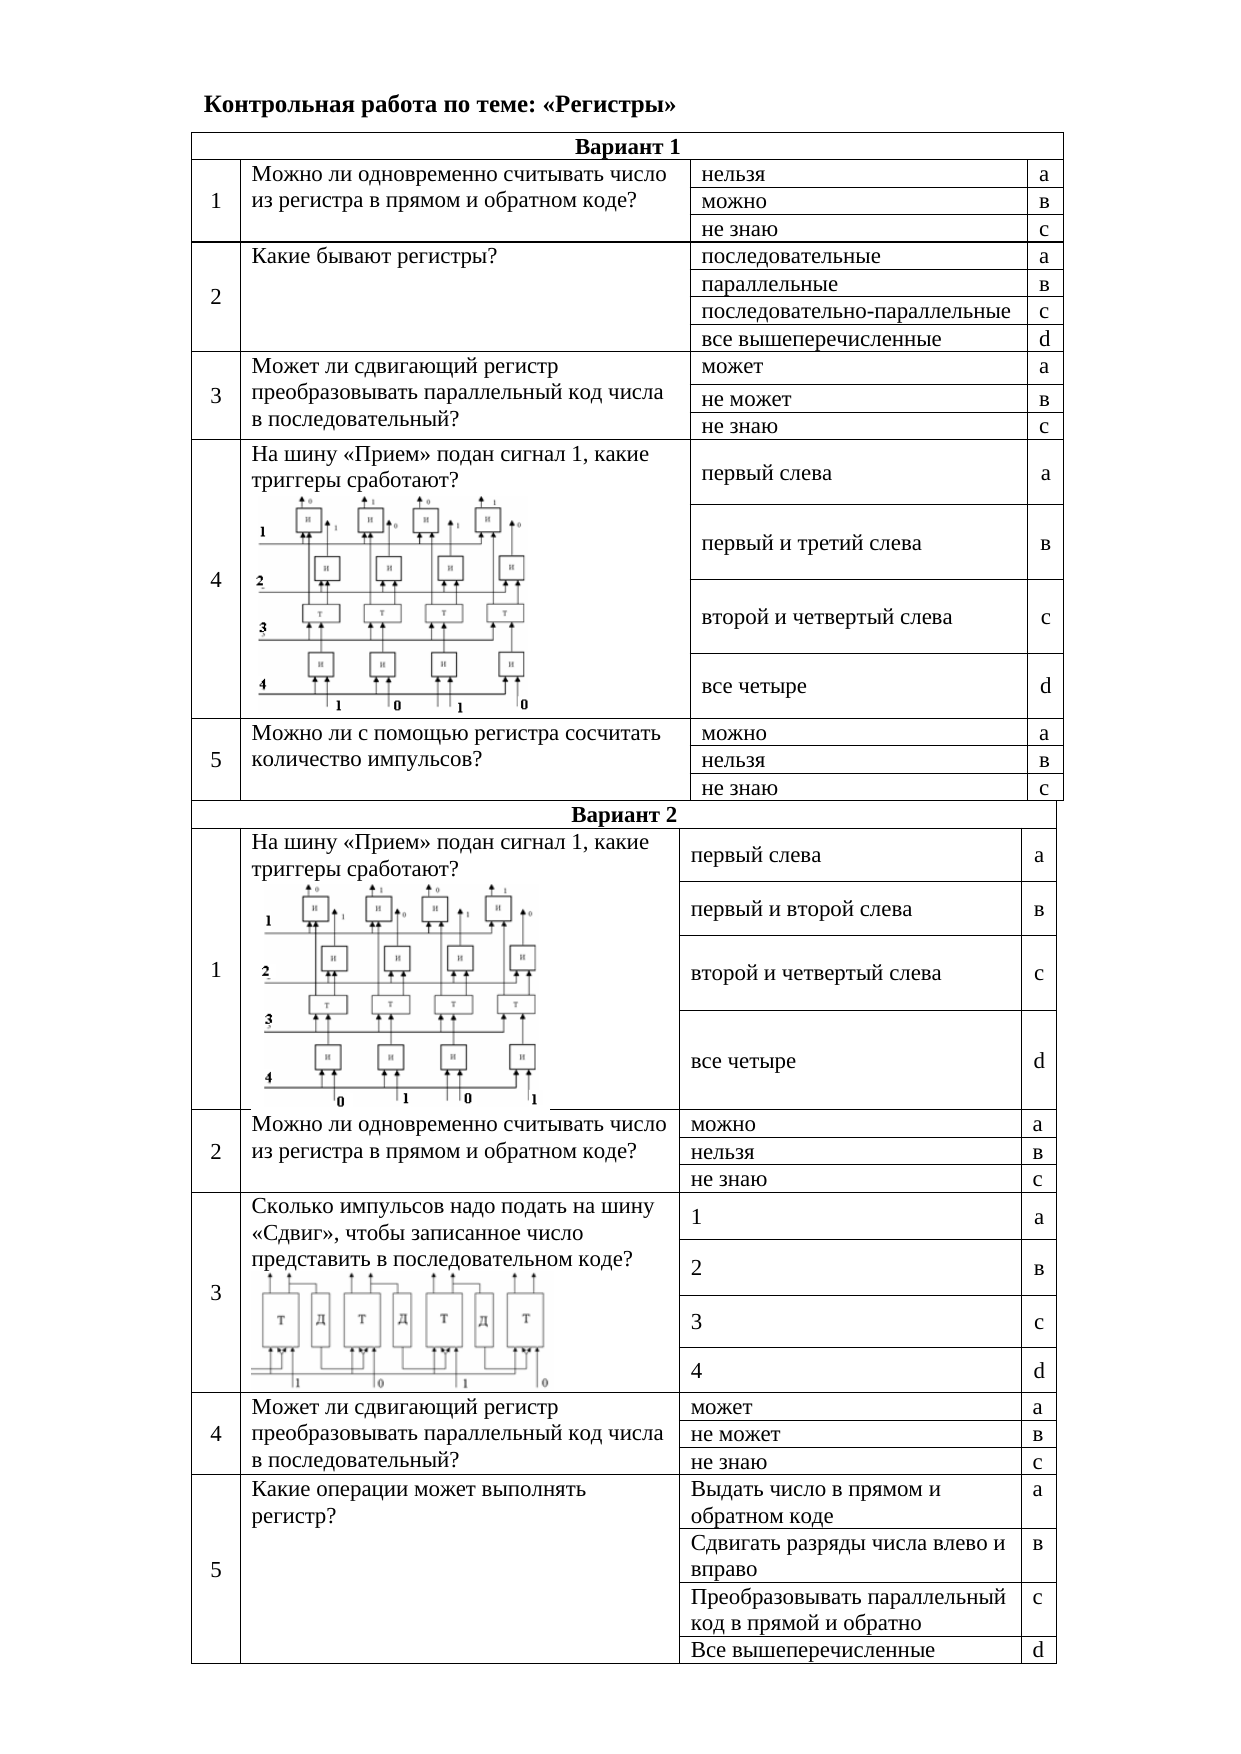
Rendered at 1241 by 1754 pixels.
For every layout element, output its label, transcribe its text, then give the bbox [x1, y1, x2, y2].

table_cell в [1022, 1240, 1056, 1295]
table_header Вариант 1 [192, 133, 1063, 159]
table_cell а [1022, 1110, 1056, 1137]
table_cell 4 [192, 440, 240, 718]
table_cell 4 [192, 1393, 240, 1474]
table_cell можно [680, 1110, 1021, 1137]
table_cell 1 [680, 1193, 1021, 1239]
picture [251, 1271, 557, 1392]
table_cell d [1028, 654, 1063, 718]
table_cell с [1028, 413, 1063, 439]
table_cell 5 [192, 719, 240, 800]
table_cell Все вышеперечисленные [680, 1637, 1021, 1663]
table_cell а [1028, 719, 1063, 745]
table_cell в [1022, 1529, 1056, 1582]
table_cell Какие операции может выполнять регистр? [241, 1475, 679, 1663]
table_cell 2 [192, 243, 240, 351]
table_cell а [1022, 1475, 1056, 1528]
picture [251, 881, 550, 1110]
table_cell параллельные [691, 270, 1027, 296]
table_cell а [1028, 243, 1063, 269]
table_cell 3 [192, 1193, 240, 1392]
table_cell можно [691, 188, 1027, 214]
table_cell первый слева [680, 829, 1021, 881]
table_cell второй и четвертый слева [691, 580, 1027, 653]
table_cell 5 [192, 1475, 240, 1663]
text Контрольная работа по теме: «Регистры» [103, 89, 1152, 117]
table_cell первый и второй слева [680, 882, 1021, 934]
table_cell с [1028, 297, 1063, 323]
table_cell с [1028, 580, 1063, 653]
table_cell d [1022, 1637, 1056, 1663]
table_cell 2 [680, 1240, 1021, 1295]
table_cell Сдвигать разряды числа влево и вправо [680, 1529, 1021, 1582]
table_cell Можно ли одновременно считывать число из регистра в прямом и обратном коде? [241, 1110, 679, 1192]
table_cell все четыре [680, 1011, 1021, 1109]
table_cell с [1022, 1296, 1056, 1347]
table_cell Выдать число в прямом и обратном коде [680, 1475, 1021, 1528]
table_cell Преобразовывать параллельный код в прямой и обратно [680, 1583, 1021, 1636]
table_cell Вариант 2 [192, 801, 1056, 827]
table_cell не знаю [680, 1448, 1021, 1474]
table_cell 1 [192, 829, 240, 1109]
table_cell 1 [192, 160, 240, 241]
table_cell не знаю [691, 215, 1027, 241]
table_cell Может ли сдвигающий регистр преобразовывать параллельный код числа в последовательный? [241, 352, 690, 439]
table_cell нельзя [680, 1138, 1021, 1164]
table_cell На шину «Прием» подан сигнал 1, какие триггеры сработают? [241, 440, 690, 718]
table_cell а [1028, 160, 1063, 187]
table_cell 2 [192, 1110, 240, 1192]
table_cell На шину «Прием» подан сигнал 1, какие триггеры сработают? [241, 829, 679, 1109]
table_cell d [1022, 1011, 1056, 1109]
table_cell последовательные [691, 243, 1027, 269]
table_cell первый и третий слева [691, 505, 1027, 579]
table_cell 4 [680, 1348, 1021, 1392]
table_cell можно [691, 719, 1027, 745]
table_cell в [1022, 1138, 1056, 1164]
table_cell нельзя [691, 160, 1027, 187]
table_cell в [1022, 882, 1056, 934]
table_cell с [1022, 936, 1056, 1009]
table_cell Сколько импульсов надо подать на шину «Сдвиг», чтобы записанное число представить в последовательном коде? [241, 1193, 679, 1392]
table_cell с [1022, 1165, 1056, 1192]
table_cell d [1028, 325, 1063, 351]
table_cell все вышеперечисленные [691, 325, 1027, 351]
table_cell а [1022, 1393, 1056, 1419]
table_cell d [1022, 1348, 1056, 1392]
table_cell в [1028, 746, 1063, 773]
table_cell в [1028, 505, 1063, 579]
table_cell последовательно-параллельные [691, 297, 1027, 323]
table_cell с [1022, 1448, 1056, 1474]
table_cell с [1028, 215, 1063, 241]
table_cell не знаю [691, 774, 1027, 800]
table_cell не знаю [680, 1165, 1021, 1192]
table_cell Можно ли с помощью регистра сосчитать количество импульсов? [241, 719, 690, 800]
table_cell 3 [192, 352, 240, 439]
table_cell Можно ли одновременно считывать число из регистра в прямом и обратном коде? [241, 160, 690, 241]
table_cell Какие бывают регистры? [241, 243, 690, 351]
table_cell Может ли сдвигающий регистр преобразовывать параллельный код числа в последовательный? [241, 1393, 679, 1474]
table_cell с [1028, 774, 1063, 800]
table_cell а [1028, 440, 1063, 504]
table_cell может [680, 1393, 1021, 1419]
table_cell может [691, 352, 1027, 384]
table_cell нельзя [691, 746, 1027, 773]
table_cell в [1028, 270, 1063, 296]
picture [251, 492, 533, 718]
table_cell второй и четвертый слева [680, 936, 1021, 1009]
table_cell в [1022, 1421, 1056, 1447]
table_cell не знаю [691, 413, 1027, 439]
table_cell все четыре [691, 654, 1027, 718]
table_cell не может [691, 385, 1027, 412]
table_cell с [1022, 1583, 1056, 1636]
table_cell в [1028, 188, 1063, 214]
table_cell а [1022, 829, 1056, 881]
table_cell а [1022, 1193, 1056, 1239]
table_cell а [1028, 352, 1063, 384]
table_cell первый слева [691, 440, 1027, 504]
table_cell 3 [680, 1296, 1021, 1347]
table_cell в [1028, 385, 1063, 412]
table_cell не может [680, 1421, 1021, 1447]
